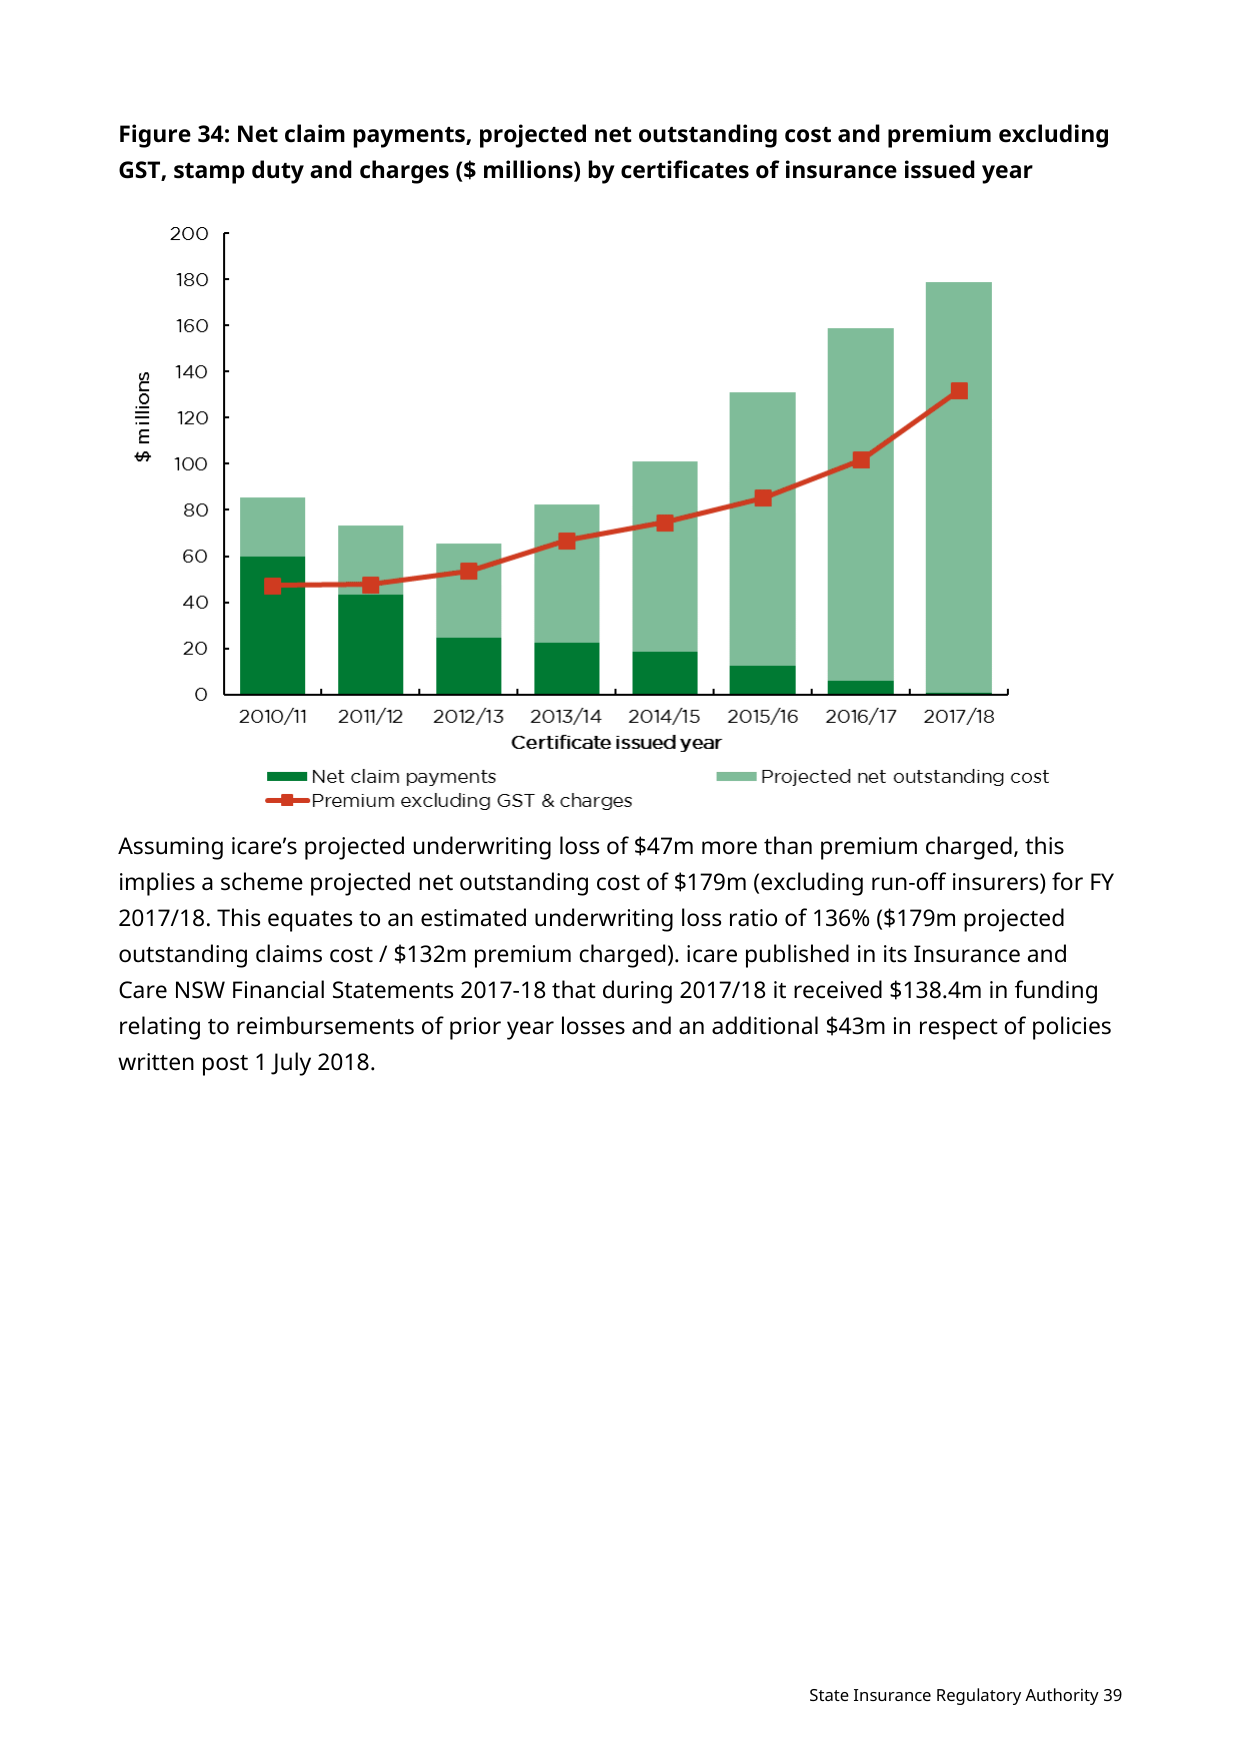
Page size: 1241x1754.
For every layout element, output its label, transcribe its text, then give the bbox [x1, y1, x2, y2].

picture [118, 210, 1121, 813]
text Figure 34: Net claim payments, projected net outstanding cost and premium excluding GST, stamp duty and charges ($ millions) by certificates of insurance issued year [118, 118, 1122, 185]
text Assuming icare’s projected underwriting loss of $47m more than premium charged, this implies a scheme projected net outstanding cost of $179m (excluding run-off insurers) for FY 2017/18. This equates to an estimated underwriting loss ratio of 136% ($179m projected outstanding claims cost / $132m premium charged). icare published in its Insurance and Care NSW Financial Statements 2017-18 that during 2017/18 it received $138.4m in funding relating to reimbursements of prior year losses and an additional $43m in respect of policies written post 1 July 2018. [118, 830, 1122, 1077]
